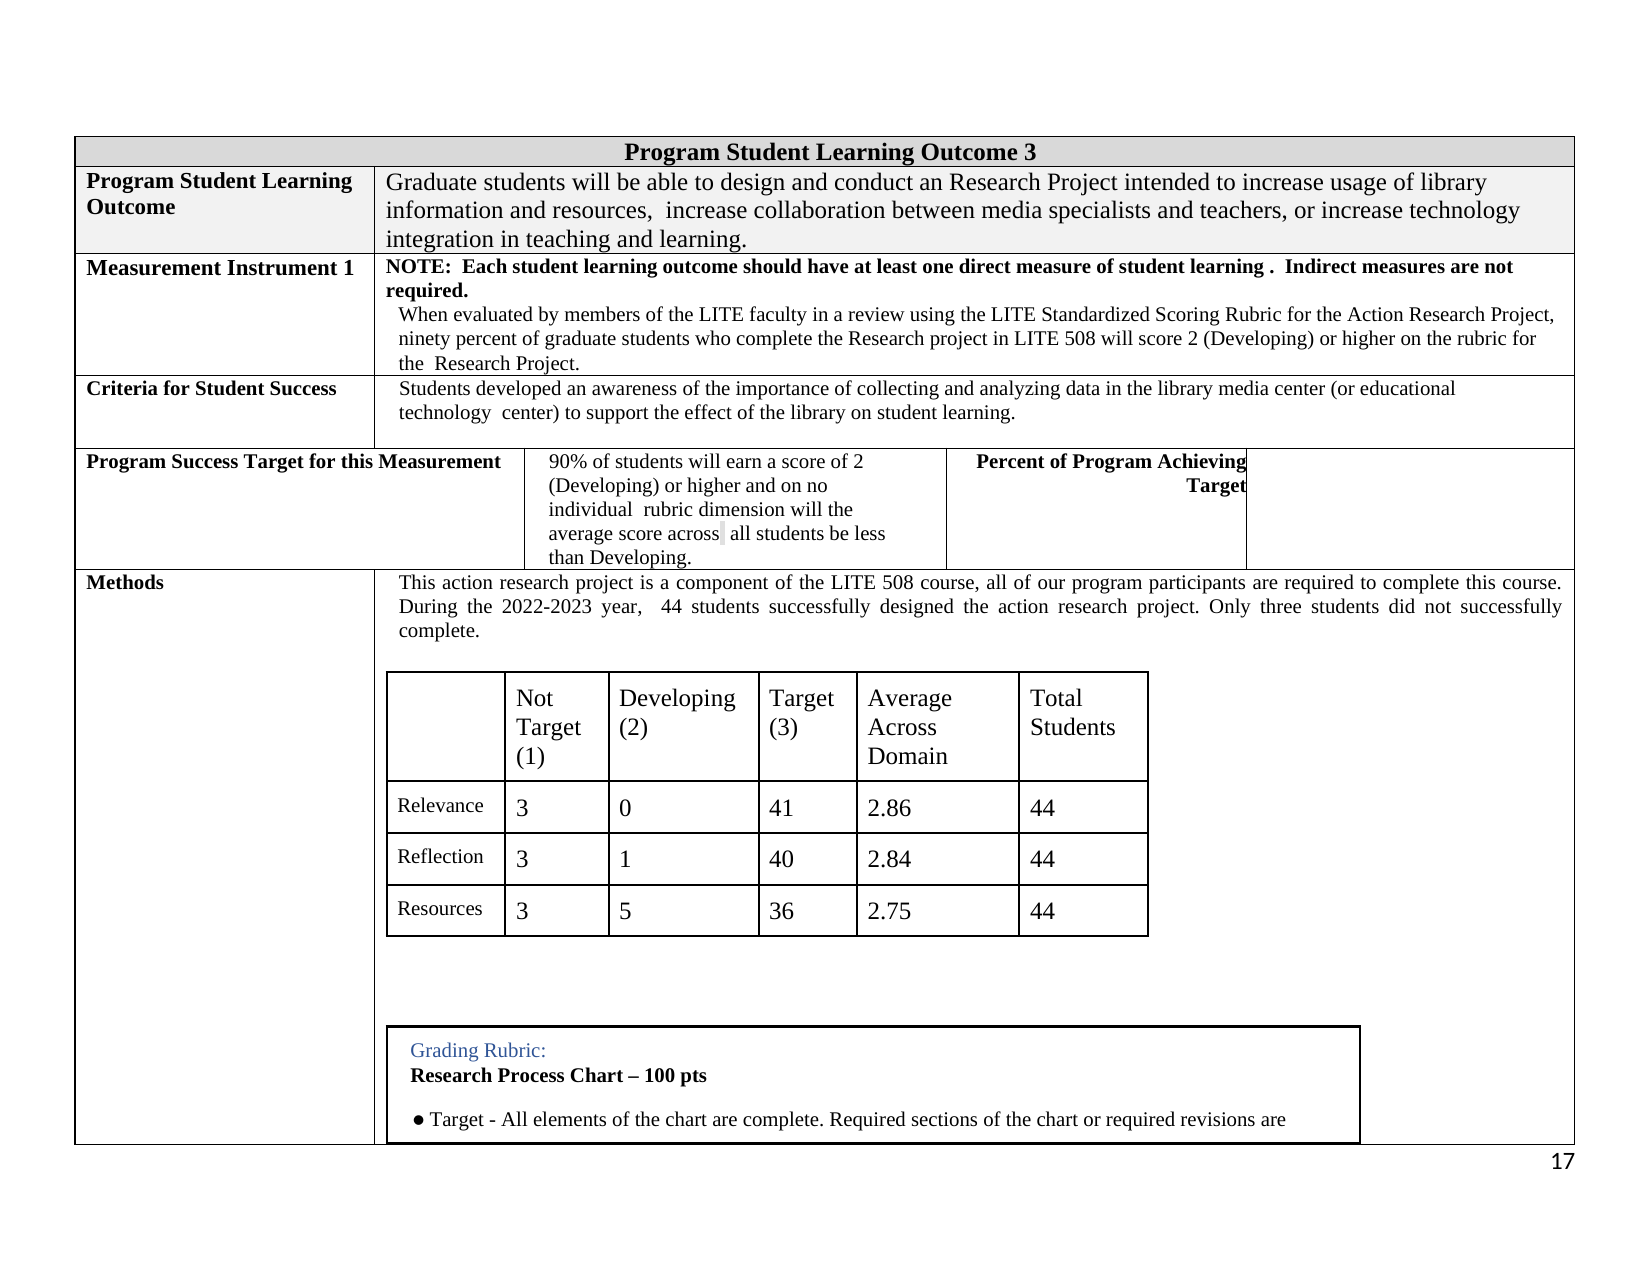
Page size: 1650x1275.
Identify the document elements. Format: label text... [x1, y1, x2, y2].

table_cell NOTE: Each student learning outcome should have at least one direct measure of student learning . Indirect measures are not required. When evaluated by members of the LITE faculty in a review using the LITE Standardized Scoring Rubric for the Action Research Project, ninety percent of graduate students who complete the Research project in LITE 508 will score 2 (Developing) or higher on the rubric for the Research Project. [375, 254, 1574, 374]
table_cell Methods [76, 570, 374, 1144]
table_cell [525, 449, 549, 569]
table_cell Percent of Program Achieving Target [947, 449, 1246, 569]
table_cell Measurement Instrument 1 [76, 254, 374, 374]
table_cell Graduate students will be able to design and conduct an Research Project intended to increase usage of library information and resources, increase collaboration between media specialists and teachers, or increase technology integration in teaching and learning. [375, 167, 1574, 253]
table_cell [1247, 449, 1574, 569]
table_header Program Student Learning Outcome 3 [76, 137, 1574, 166]
table_cell Students developed an awareness of the importance of collecting and analyzing data in the library media center (or educational technology center) to support the effect of the library on student learning. [375, 376, 1574, 448]
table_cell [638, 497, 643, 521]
table_cell Program Success Target for this Measurement [76, 449, 524, 569]
table_cell Program Student Learning Outcome [76, 167, 374, 253]
table_cell 90% of students will earn a score of 2 (Developing) or higher and on no individual rubric dimension will the average score across all students be less than Developing. [692, 449, 946, 569]
table_cell Criteria for Student Success [76, 376, 374, 448]
